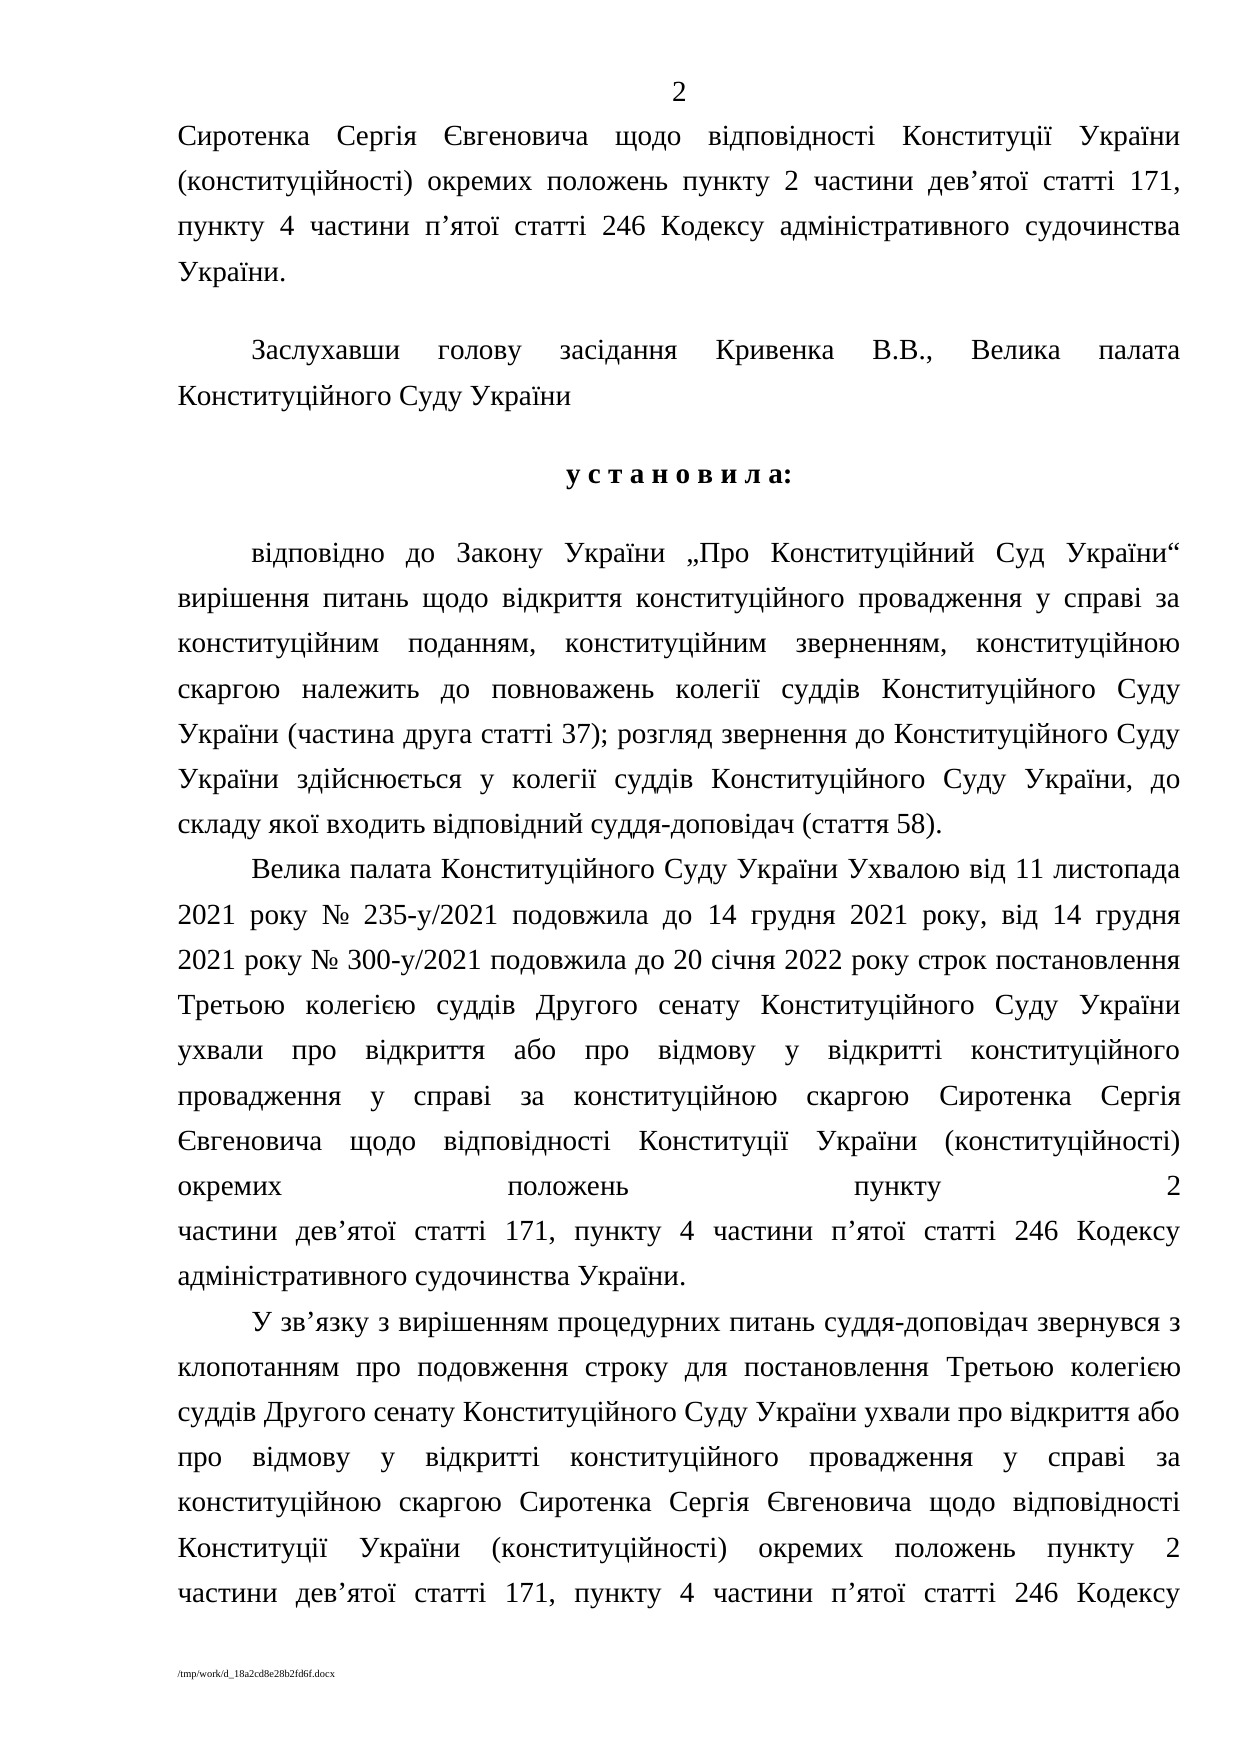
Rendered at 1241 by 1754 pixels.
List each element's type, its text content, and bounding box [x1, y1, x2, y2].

text у с т а н о в и л а: [177, 456, 1181, 490]
text Заслухавши голову засідання Кривенка В.В., Велика палата Конституційного Суду України [177, 332, 1181, 411]
text Велика палата Конституційного Суду України Ухвалою від 11 листопада 2021 року № 235-у/2021 подовжила до 14 грудня 2021 року, від 14 грудня 2021 року № 300-у/2021 подовжила до 20 січня 2022 року строк постановлення Третьою колегією суддів Другого сенату Конституційного Суду України ухвали про відкриття або про відмову у відкритті конституційного провадження у справі за конституційною скаргою Сиротенка Сергія Євгеновича щодо відповідності Конституції України (конституційності) окремих положень пункту 2 частини девʼятої статті 171, пункту 4 частини пʼятої статті 246 Кодексу адміністративного судочинства України. [177, 852, 1181, 1292]
text відповідно до Закону України „Про Конституційний Суд України“ вирішення питань щодо відкриття конституційного провадження у справі за конституційним поданням, конституційним зверненням, конституційною скаргою належить до повноважень колегії суддів Конституційного Суду України (частина друга статті 37); розгляд звернення до Конституційного Суду України здійснюється у колегії суддів Конституційного Суду України, до складу якої входить відповідний суддя-доповідач (стаття 58). [177, 535, 1181, 840]
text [177, 1304, 1181, 1608]
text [177, 118, 1181, 287]
